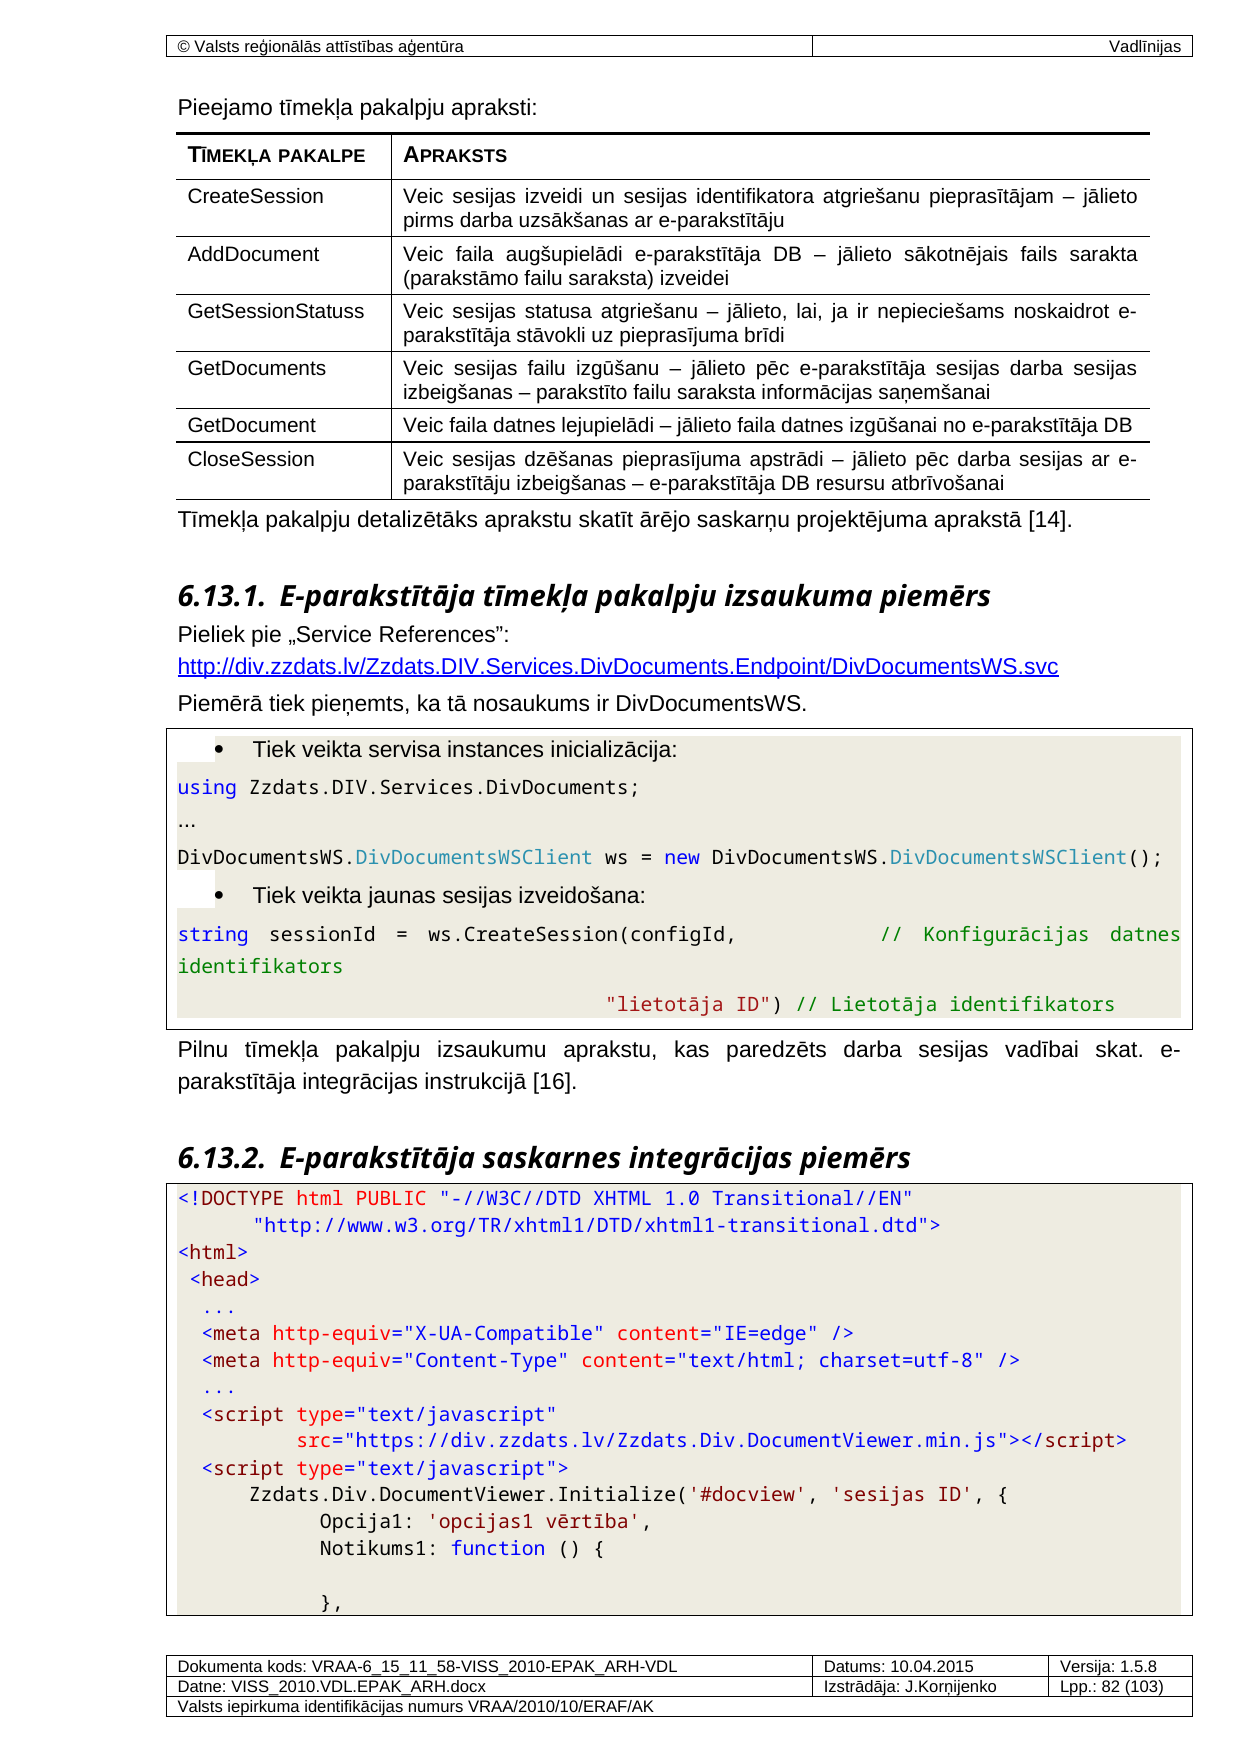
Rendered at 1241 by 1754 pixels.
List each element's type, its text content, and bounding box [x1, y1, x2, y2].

table_cell Veic sesijas dzēšanas pieprasījuma apstrādi – jālieto pēc darba sesijas ar e-parakstītāju izbeigšanas – e-parakstītāja DB resursu atbrīvošanai [392, 443, 1150, 499]
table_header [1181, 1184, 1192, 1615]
subtitle E-parakstītāja saskarnes integrācijas piemērs [177, 1137, 1181, 1177]
text Piemērā tiek pieņemts, ka tā nosaukums ir DivDocumentsWS. [177, 690, 1181, 717]
text Pieejamo tīmekļa pakalpju apraksti: [177, 94, 1181, 120]
table_header Tiek veikta servisa instances inicializācija: using Zzdats.DIV.Services.DivDocuments; ... DivDocumentsWS.DivDocumentsWSClient ws = new DivDocumentsWS.DivDocumentsWSClient(); Tiek veikta jaunas sesijas izveidošana: string sessionId = ws.CreateSession(configId, // Konfigurācijas datnes identifikators "lietotāja ID") // Lietotāja identifikators [167, 729, 1192, 1029]
table_cell Veic faila augšupielādi e-parakstītāja DB – jālieto sākotnējais fails sarakta (parakstāmo failu saraksta) izveidei [392, 237, 1150, 293]
table_header Apraksts [392, 135, 1150, 179]
table_header Tīmekļa pakalpe [176, 135, 391, 179]
subtitle E-parakstītāja tīmekļa pakalpju izsaukuma piemērs [177, 575, 1181, 615]
table_cell Veic sesijas failu izgūšanu – jālieto pēc e-parakstītāja sesijas darba sesijas izbeigšanas – parakstīto failu saraksta informācijas saņemšanai [392, 352, 1150, 408]
table_cell GetDocument [176, 409, 391, 441]
table_cell CreateSession [176, 180, 391, 236]
table_cell GetSessionStatuss [176, 295, 391, 351]
text Pieliek pie „Service References”: http://div.zzdats.lv/Zzdats.DIV.Services.DivDocuments.Endpoint/DivDocumentsWS.svc [177, 621, 1181, 679]
text Pilnu tīmekļa pakalpju izsaukumu aprakstu, kas paredzēts darba sesijas vadībai skat. e-parakstītāja integrācijas instrukcijā [16]. [177, 1036, 1181, 1094]
table_cell Veic sesijas statusa atgriešanu – jālieto, lai, ja ir nepieciešams noskaidrot e-parakstītāja stāvokli uz pieprasījuma brīdi [392, 295, 1150, 351]
table_cell AddDocument [176, 237, 391, 293]
text Tīmekļa pakalpju detalizētāks aprakstu skatīt ārējo saskarņu projektējuma aprakstā [14]. [177, 506, 1181, 532]
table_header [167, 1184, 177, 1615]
table_cell GetDocuments [176, 352, 391, 408]
table_cell Veic sesijas izveidi un sesijas identifikatora atgriešanu pieprasītājam – jālieto pirms darba uzsākšanas ar e-parakstītāju [392, 180, 1150, 236]
table_cell Veic faila datnes lejupielādi – jālieto faila datnes izgūšanai no e-parakstītāja DB [392, 409, 1150, 441]
table_cell CloseSession [176, 443, 391, 499]
